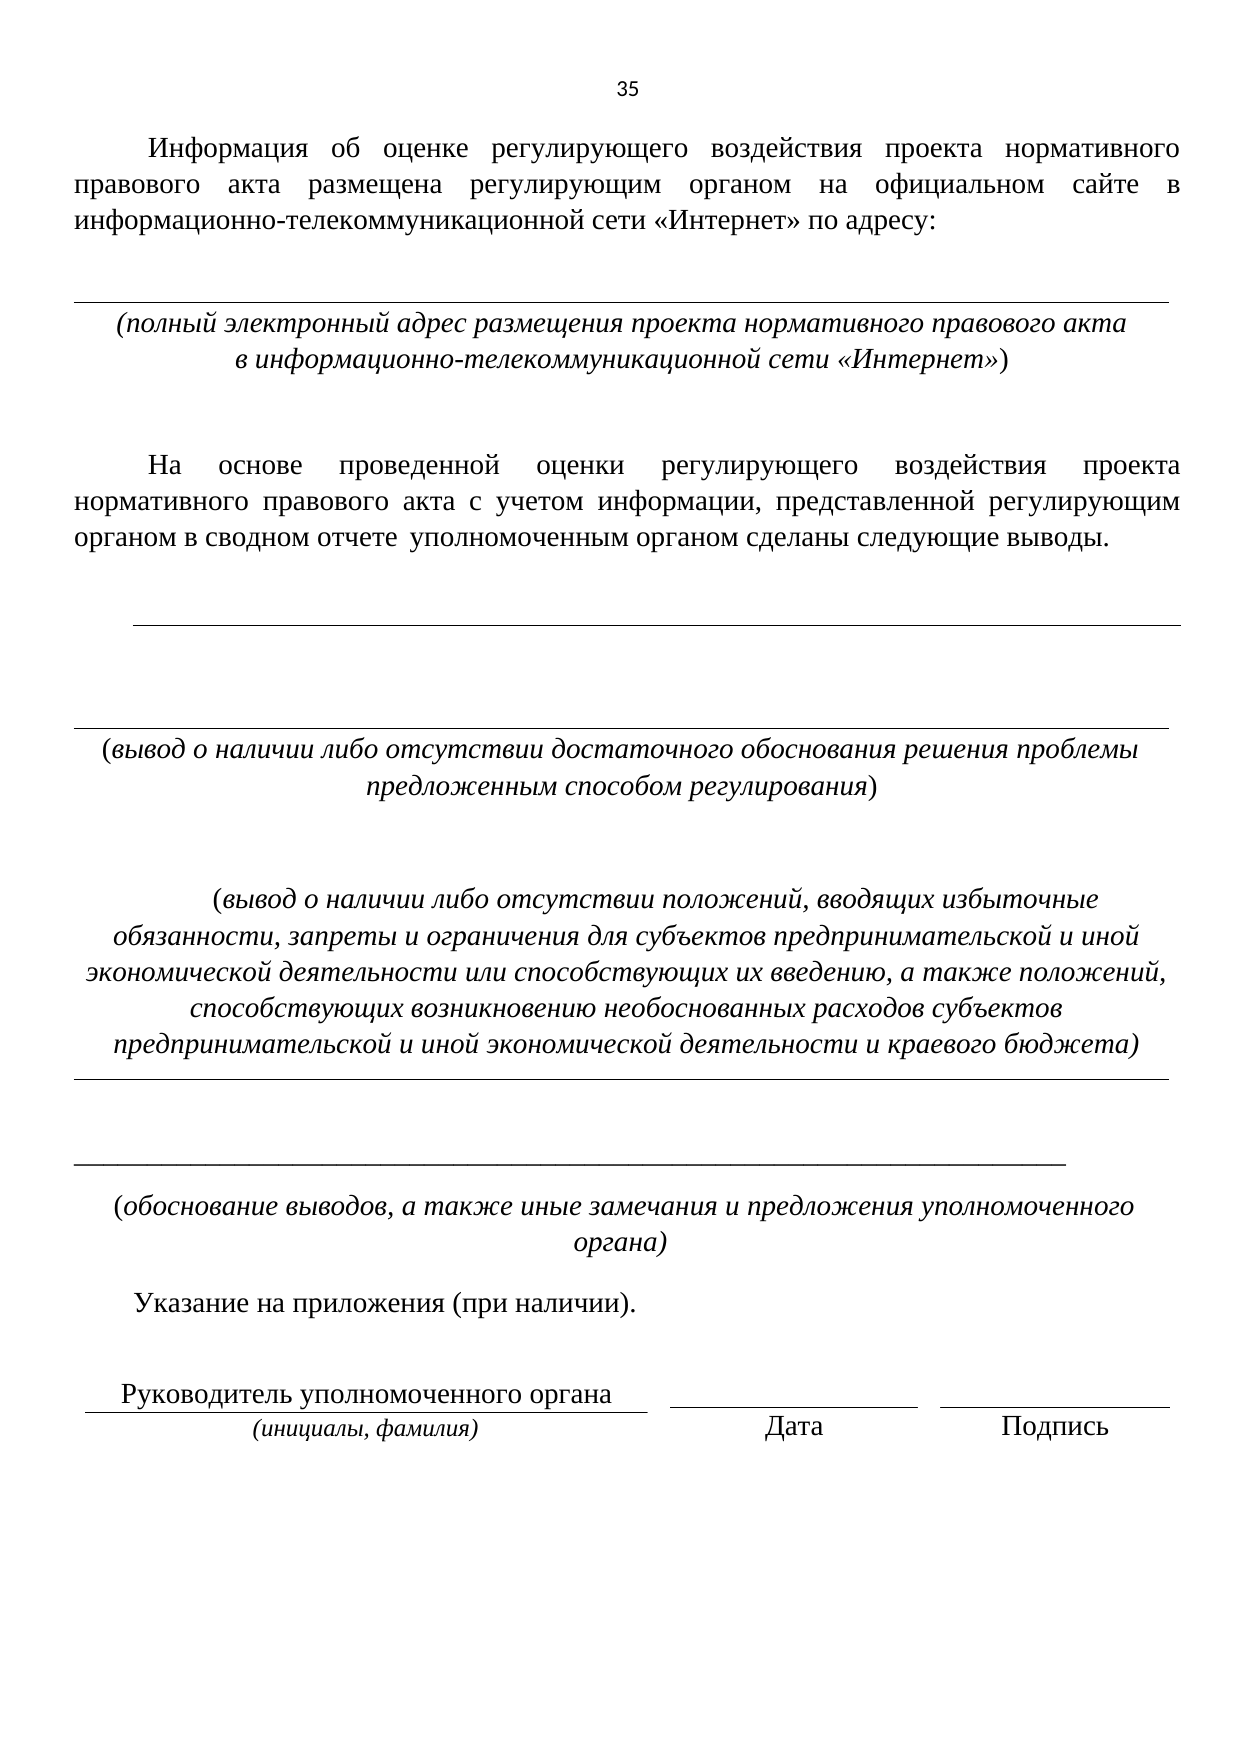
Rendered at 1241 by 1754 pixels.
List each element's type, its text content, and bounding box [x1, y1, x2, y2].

table_header Дата [659, 1338, 929, 1442]
text На основе проведенной оценки регулирующего воздействия проекта нормативного правового акта с учетом информации, представленной регулирующим органом в сводном отчете уполномоченным органом сделаны следующие выводы. [74, 447, 1181, 553]
text (обоснование выводов, а также иные замечания и предложения уполномоченного органа) [74, 1184, 1169, 1257]
text (полный электронный адрес размещения проекта нормативного правового акта в информационно-телекоммуникационной сети «Интернет») [74, 303, 1169, 375]
table_header Подпись [929, 1338, 1181, 1442]
text (вывод о наличии либо отсутствии положений, вводящих избыточные обязанности, запреты и ограничения для субъектов предпринимательской и иной экономической деятельности или способствующих их введению, а также положений, способствующих возникновению необоснованных расходов субъектов предпринимательской и иной экономической деятельности и краевого бюджета) [74, 882, 1181, 1060]
table_header Руководитель уполномоченного органа (инициалы, фамилия) [74, 1338, 659, 1442]
text Информация об оценке регулирующего воздействия проекта нормативного правового акта размещена регулирующим органом на официальном сайте в информационно-телекоммуникационной сети «Интернет» по адресу: [74, 130, 1181, 236]
text ____________________________________________________________________ [74, 1132, 1169, 1168]
text (вывод о наличии либо отсутствии достаточного обоснования решения проблемы предложенным способом регулирования) [74, 729, 1169, 801]
text Указание на приложения (при наличии). [74, 1285, 1181, 1318]
